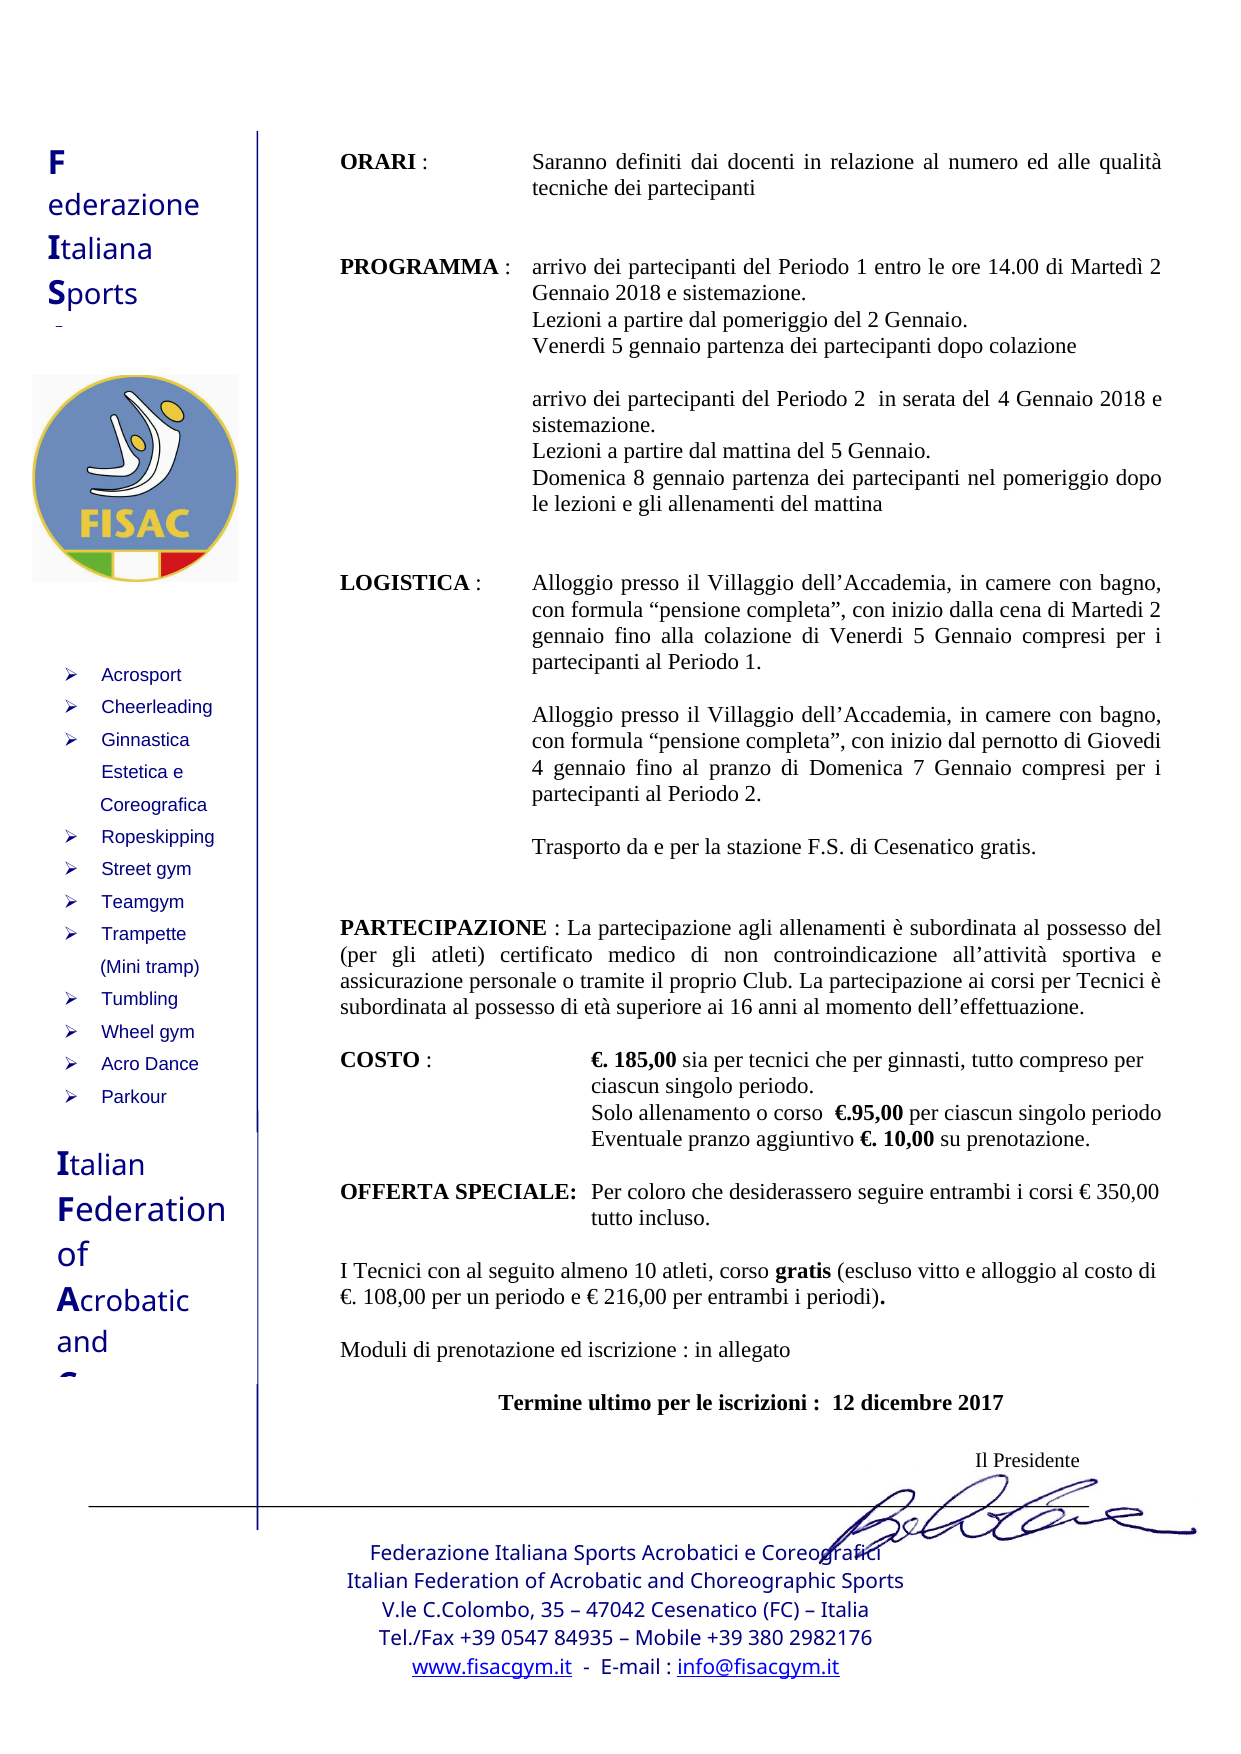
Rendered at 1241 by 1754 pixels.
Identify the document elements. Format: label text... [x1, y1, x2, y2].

text Venerdi 5 gennaio partenza dei partecipanti dopo colazione [532, 332, 1162, 358]
picture [32, 375, 239, 582]
text I Tecnici con al seguito almeno 10 atleti, corso gratis (escluso vitto e alloggio al costo di €. 108,00 per un periodo e € 216,00 per entrambi i periodi). [340, 1257, 1162, 1310]
picture [813, 1463, 1199, 1574]
text OFFERTA SPECIALE: Per coloro che desiderassero seguire entrambi i corsi € 350,00 tutto incluso. [340, 1178, 1162, 1231]
text arrivo dei partecipanti del Periodo 2 in serata del 4 Gennaio 2018 e sistemazione. [340, 385, 1162, 438]
text Solo allenamento o corso €.95,00 per ciascun singolo periodo [591, 1099, 1162, 1125]
text Moduli di prenotazione ed iscrizione : in allegato [340, 1336, 1162, 1362]
text Il Presidente [901, 1415, 1162, 1473]
text Trasporto da e per la stazione F.S. di Cesenatico gratis. [340, 833, 1162, 859]
text Domenica 8 gennaio partenza dei partecipanti nel pomeriggio dopo le lezioni e gli allenamenti del mattina [532, 464, 1162, 517]
text LOGISTICA : Alloggio presso il Villaggio dell’Accademia, in camere con bagno, con formula “pensione completa”, con inizio dalla cena di Martedi 2 gennaio fino alla colazione di Venerdi 5 Gennaio compresi per i partecipanti al Periodo 1. [340, 569, 1162, 675]
text Termine ultimo per le iscrizioni : 12 dicembre 2017 [340, 1389, 1162, 1415]
text COSTO : €. 185,00 sia per tecnici che per ginnasti, tutto compreso per ciascun singolo periodo. [340, 1046, 1162, 1099]
text PROGRAMMA : arrivo dei partecipanti del Periodo 1 entro le ore 14.00 di Martedì 2 Gennaio 2018 e sistemazione. [340, 253, 1162, 306]
text Eventuale pranzo aggiuntivo €. 10,00 su prenotazione. [591, 1125, 1162, 1152]
text PARTECIPAZIONE : La partecipazione agli allenamenti è subordinata al possesso del (per gli atleti) certificato medico di non controindicazione all’attività sportiva e assicurazione personale o tramite il proprio Club. La partecipazione ai corsi per Tecnici è subordinata al possesso di età superiore ai 16 anni al momento dell’effettuazione. [340, 914, 1162, 1020]
text Alloggio presso il Villaggio dell’Accademia, in camere con bagno, con formula “pensione completa”, con inizio dal pernotto di Giovedi 4 gennaio fino al pranzo di Domenica 7 Gennaio compresi per i partecipanti al Periodo 2. [532, 701, 1162, 807]
text Lezioni a partire dal mattina del 5 Gennaio. [340, 438, 1162, 464]
text ORARI : Saranno definiti dai docenti in relazione al numero ed alle qualità tecniche dei partecipanti [340, 148, 1162, 200]
text Lezioni a partire dal pomeriggio del 2 Gennaio. [340, 306, 1162, 332]
